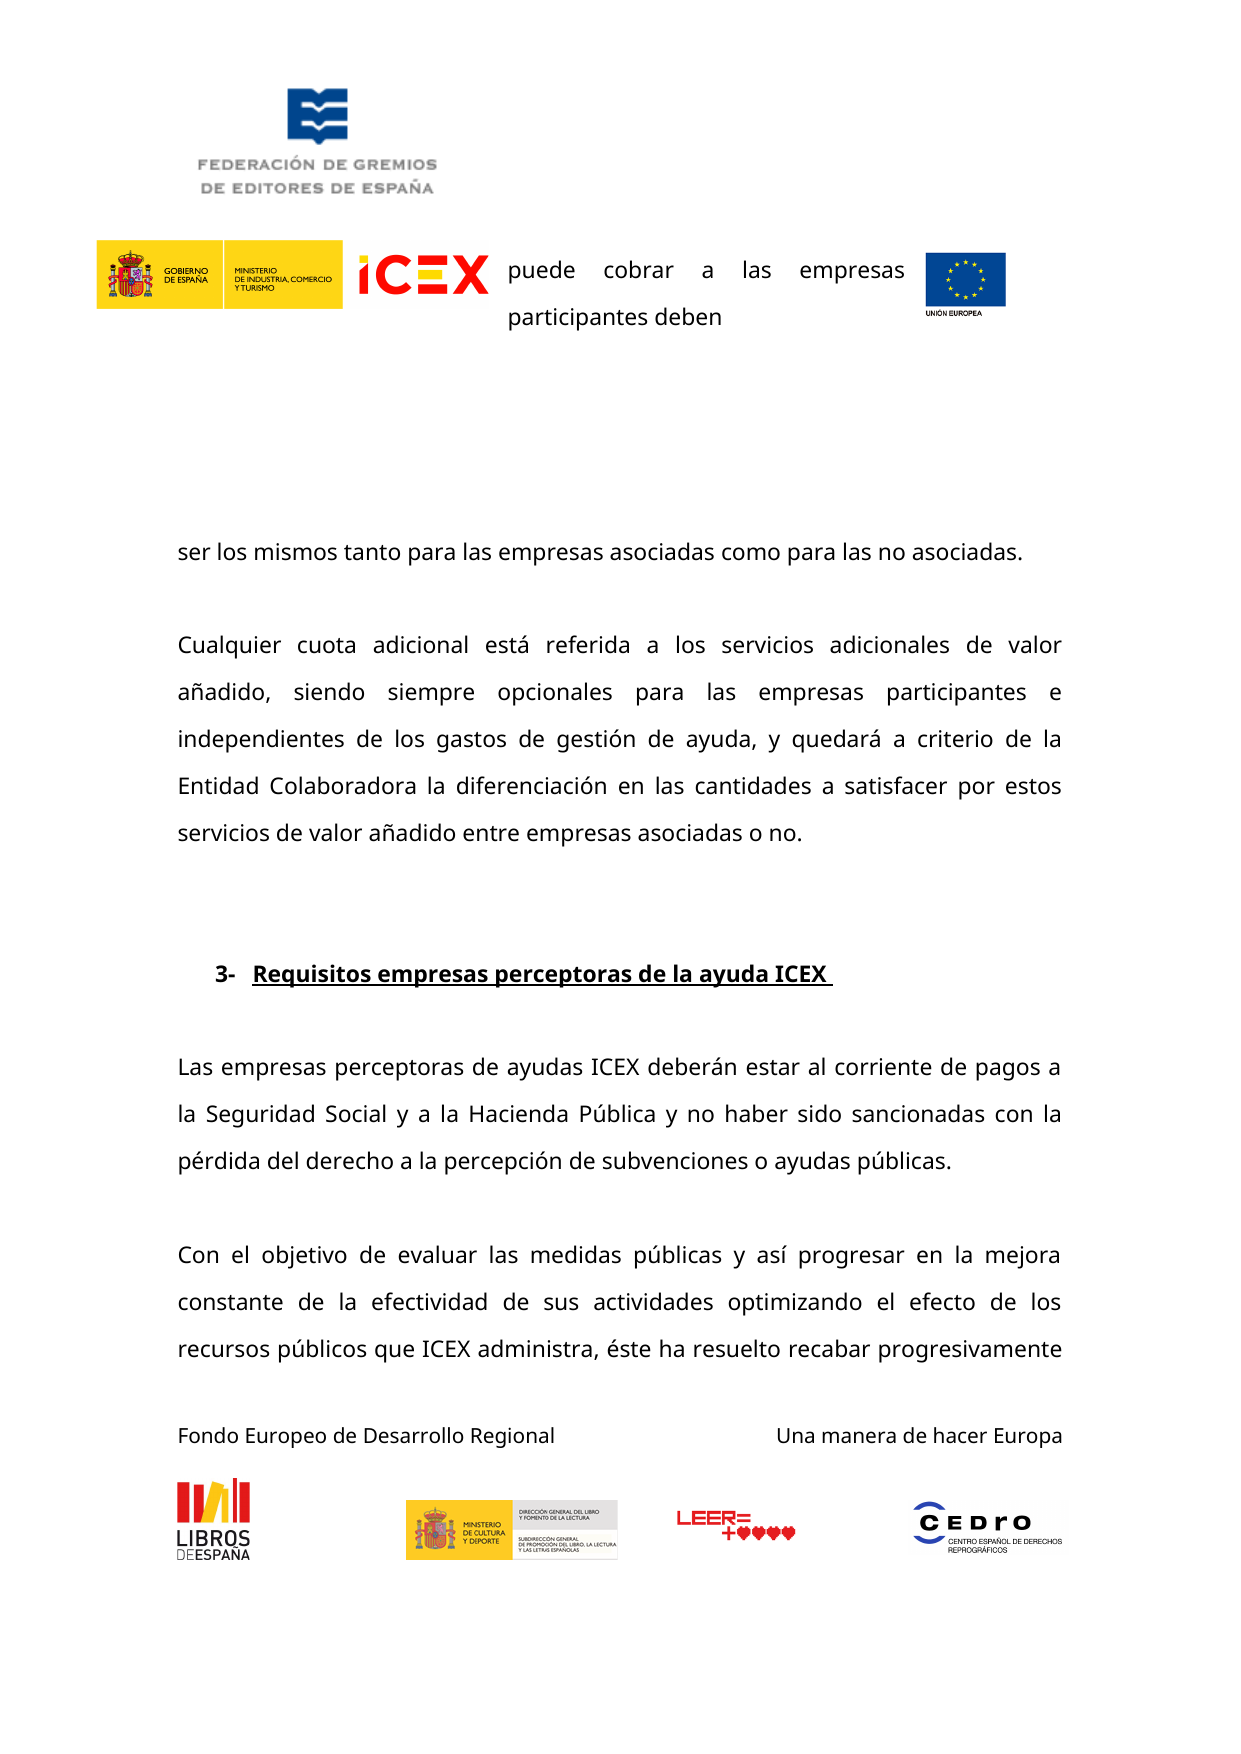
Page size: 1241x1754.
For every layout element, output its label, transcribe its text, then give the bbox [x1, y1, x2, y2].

picture [177, 1478, 250, 1560]
picture [674, 1500, 798, 1552]
text ser los mismos tanto para las empresas asociadas como para las no asociadas. [177, 536, 1063, 567]
list Requisitos empresas perceptoras de la ayuda ICEX [215, 957, 1063, 989]
text Cualquier cuota adicional está referida a los servicios adicionales de valor añadido, siendo siempre opcionales para las empresas participantes e independientes de los gastos de gestión de ayuda, y quedará a criterio de la Entidad Colaboradora la diferenciación en las cantidades a satisfacer por estos servicios de valor añadido entre empresas asociadas o no. [177, 629, 1063, 848]
text Las empresas perceptoras de ayudas ICEX deberán estar al corriente de pagos a la Seguridad Social y a la Hacienda Pública y no haber sido sancionadas con la pérdida del derecho a la percepción de subvenciones o ayudas públicas. [177, 1051, 1063, 1176]
picture [406, 1500, 618, 1560]
picture [907, 1500, 1069, 1555]
picture [177, 75, 460, 207]
picture [96, 240, 489, 309]
